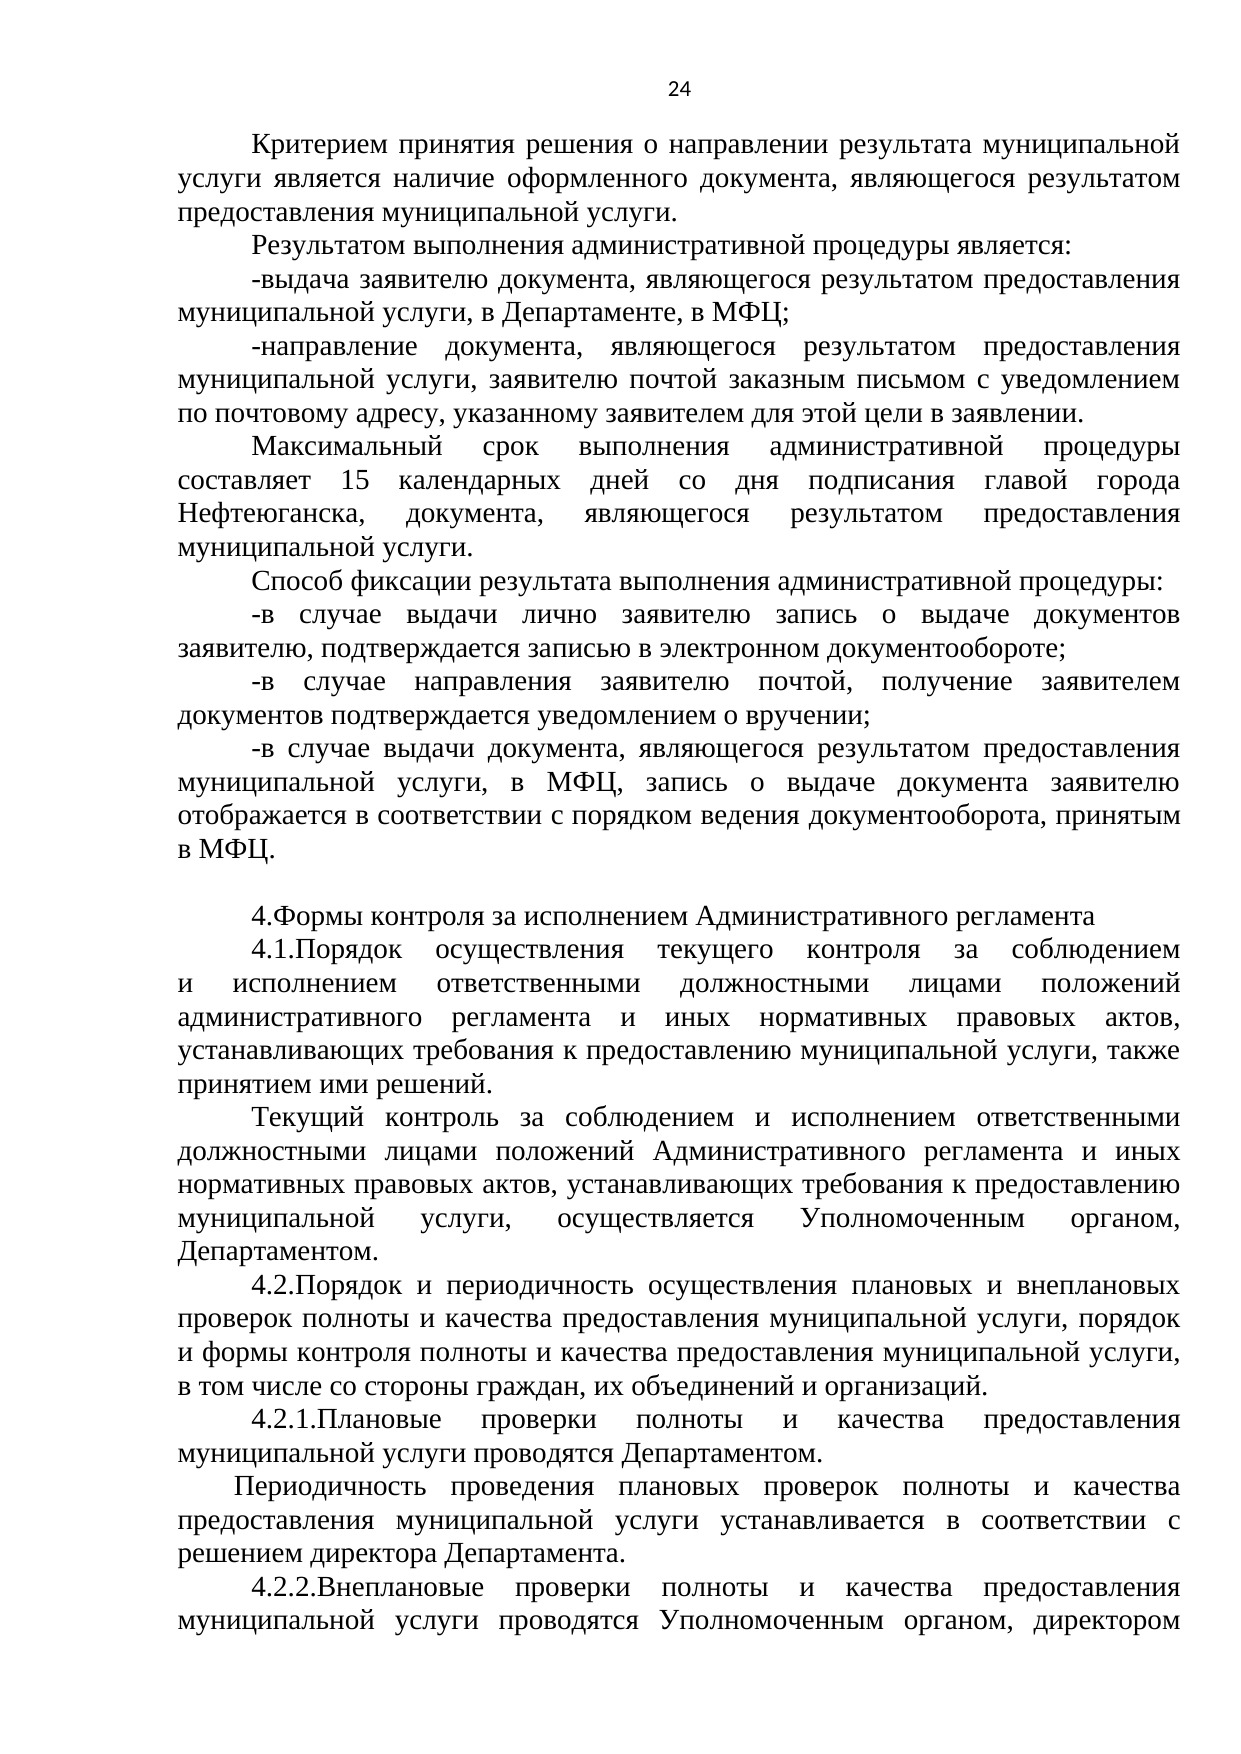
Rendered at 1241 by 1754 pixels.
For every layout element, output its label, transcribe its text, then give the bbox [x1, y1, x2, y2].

list 4.2.1.Плановые проверки полноты и качества предоставления муниципальной услуги проводятся Департаментом. [177, 1401, 1181, 1468]
text Текущий контроль за соблюдением и исполнением ответственными должностными лицами положений Административного регламента и иных нормативных правовых актов, устанавливающих требования к предоставлению муниципальной услуги, осуществляется Уполномоченным органом, Департаментом. [177, 1099, 1181, 1267]
text 4.Формы контроля за исполнением Административного регламента [177, 898, 1181, 932]
text Периодичность проведения плановых проверок полноты и качества предоставления муниципальной услуги устанавливается в соответствии с решением директора Департамента. [177, 1468, 1181, 1569]
text -направление документа, являющегося результатом предоставления муниципальной услуги, заявителю почтой заказным письмом с уведомлением по почтовому адресу, указанному заявителем для этой цели в заявлении. [177, 328, 1181, 428]
text -выдача заявителю документа, являющегося результатом предоставления муниципальной услуги, в Департаменте, в МФЦ; [177, 261, 1181, 328]
text Способ фиксации результата выполнения административной процедуры: [177, 563, 1181, 596]
text 4.2.Порядок и периодичность осуществления плановых и внеплановых проверок полноты и качества предоставления муниципальной услуги, порядок и формы контроля полноты и качества предоставления муниципальной услуги, в том числе со стороны граждан, их объединений и организаций. [177, 1267, 1181, 1401]
text -в случае выдачи лично заявителю запись о выдаче документов заявителю, подтверждается записью в электронном документообороте; [177, 596, 1181, 663]
text -в случае направления заявителю почтой, получение заявителем документов подтверждается уведомлением о вручении; [177, 663, 1181, 730]
text 4.1.Порядок осуществления текущего контроля за соблюдением и исполнением ответственными должностными лицами положений административного регламента и иных нормативных правовых актов, устанавливающих требования к предоставлению муниципальной услуги, также принятием ими решений. [177, 932, 1181, 1099]
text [177, 1569, 1181, 1636]
text -в случае выдачи документа, являющегося результатом предоставления муниципальной услуги, в МФЦ, запись о выдаче документа заявителю отображается в соответствии с порядком ведения документооборота, принятым в МФЦ. [177, 730, 1181, 864]
text Критерием принятия решения о направлении результата муниципальной услуги является наличие оформленного документа, являющегося результатом предоставления муниципальной услуги. [177, 127, 1181, 227]
text Максимальный срок выполнения административной процедуры составляет 15 календарных дней со дня подписания главой города Нефтеюганска, документа, являющегося результатом предоставления муниципальной услуги. [177, 428, 1181, 563]
text Результатом выполнения административной процедуры является: [177, 227, 1181, 261]
